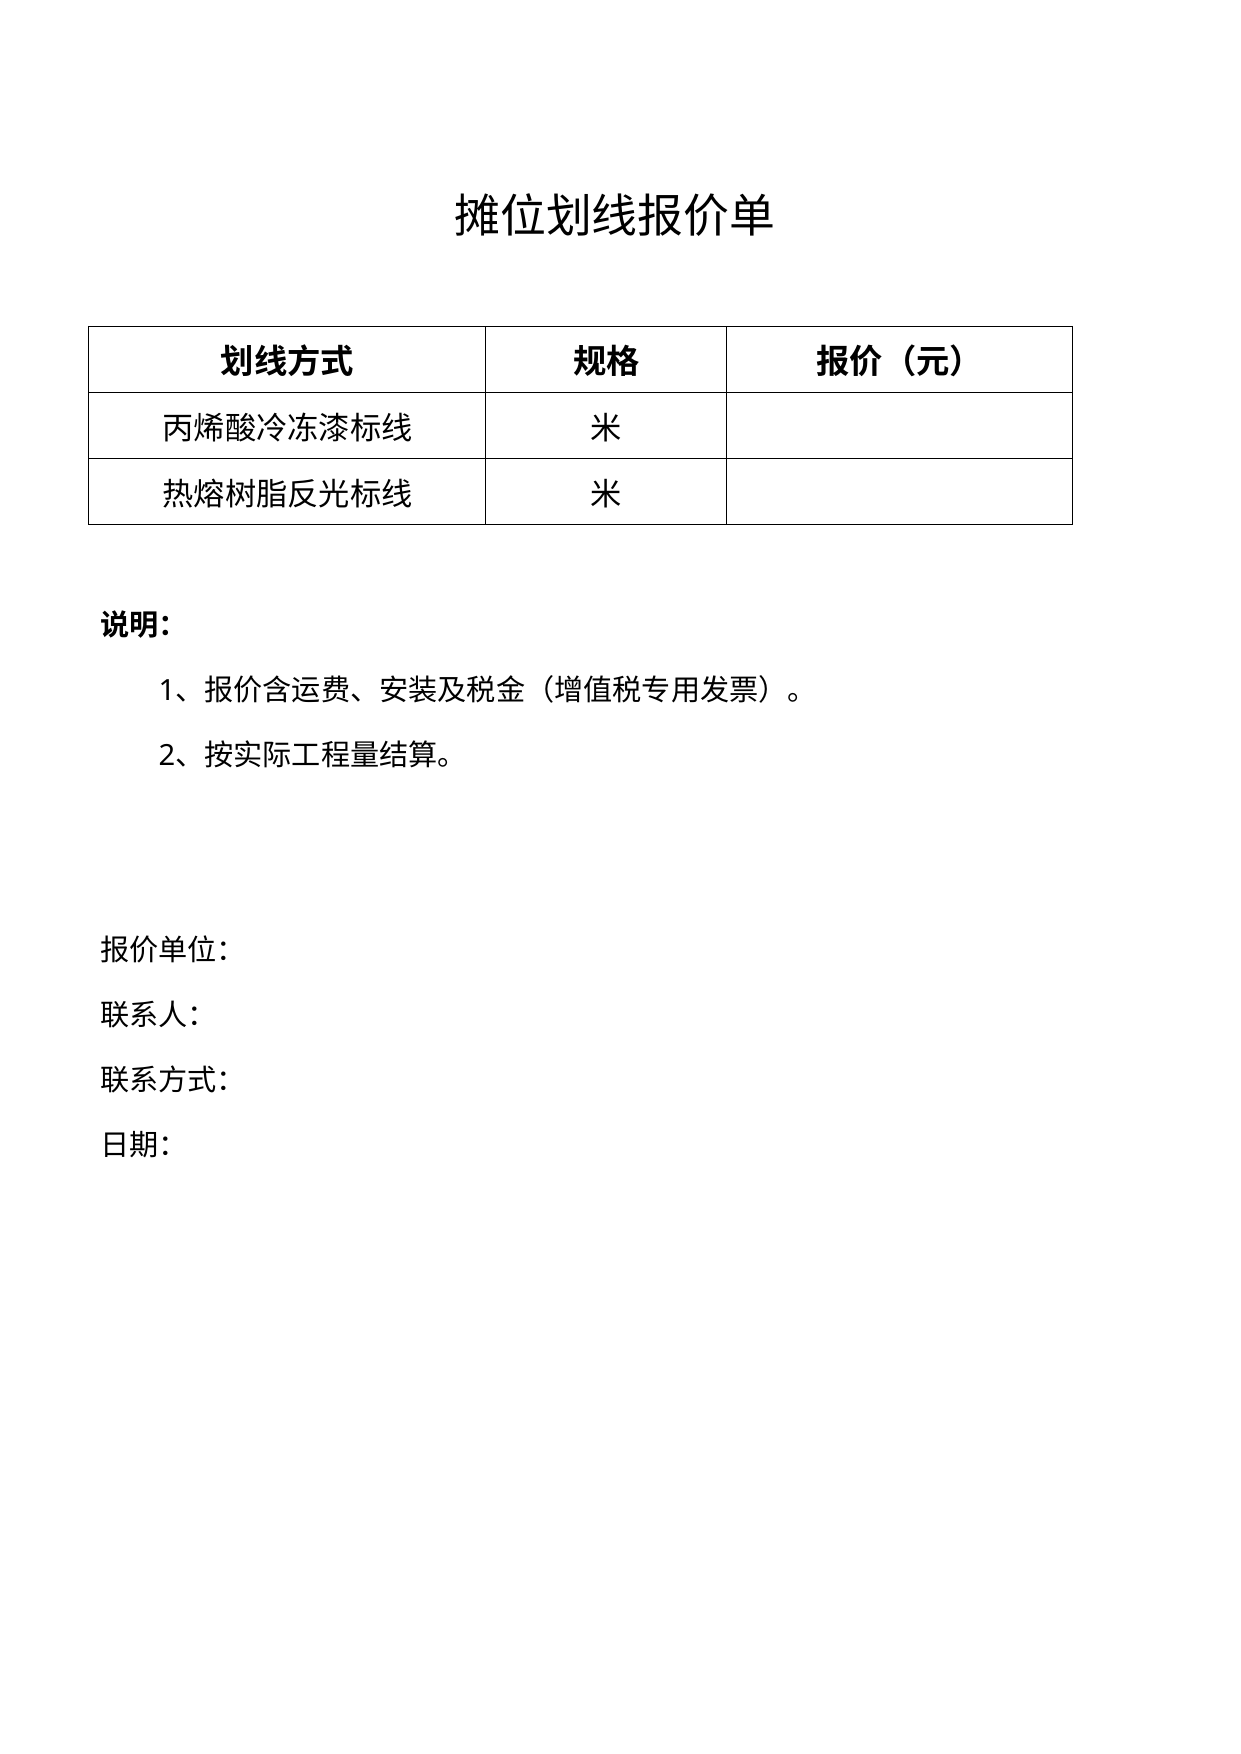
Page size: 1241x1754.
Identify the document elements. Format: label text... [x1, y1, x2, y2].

text 报价单位： [100, 915, 1129, 980]
text 摊位划线报价单 [100, 163, 1129, 261]
table_cell 米 [486, 459, 726, 524]
text 说明： [100, 590, 1129, 655]
table_cell [727, 459, 1072, 524]
table_cell 米 [486, 393, 726, 458]
text 联系人： [100, 980, 1129, 1045]
text 日期： [100, 1110, 1129, 1175]
table_cell 热熔树脂反光标线 [89, 459, 485, 524]
table_cell 丙烯酸冷冻漆标线 [89, 393, 485, 458]
text 2、按实际工程量结算。 [100, 720, 1129, 785]
table_header 报价（元） [727, 327, 1072, 392]
text 联系方式： [100, 1045, 1129, 1110]
text 1、报价含运费、安装及税金（增值税专用发票）。 [100, 655, 1129, 720]
table_header 规格 [486, 327, 726, 392]
table_cell [727, 393, 1072, 458]
table_header 划线方式 [89, 327, 485, 392]
